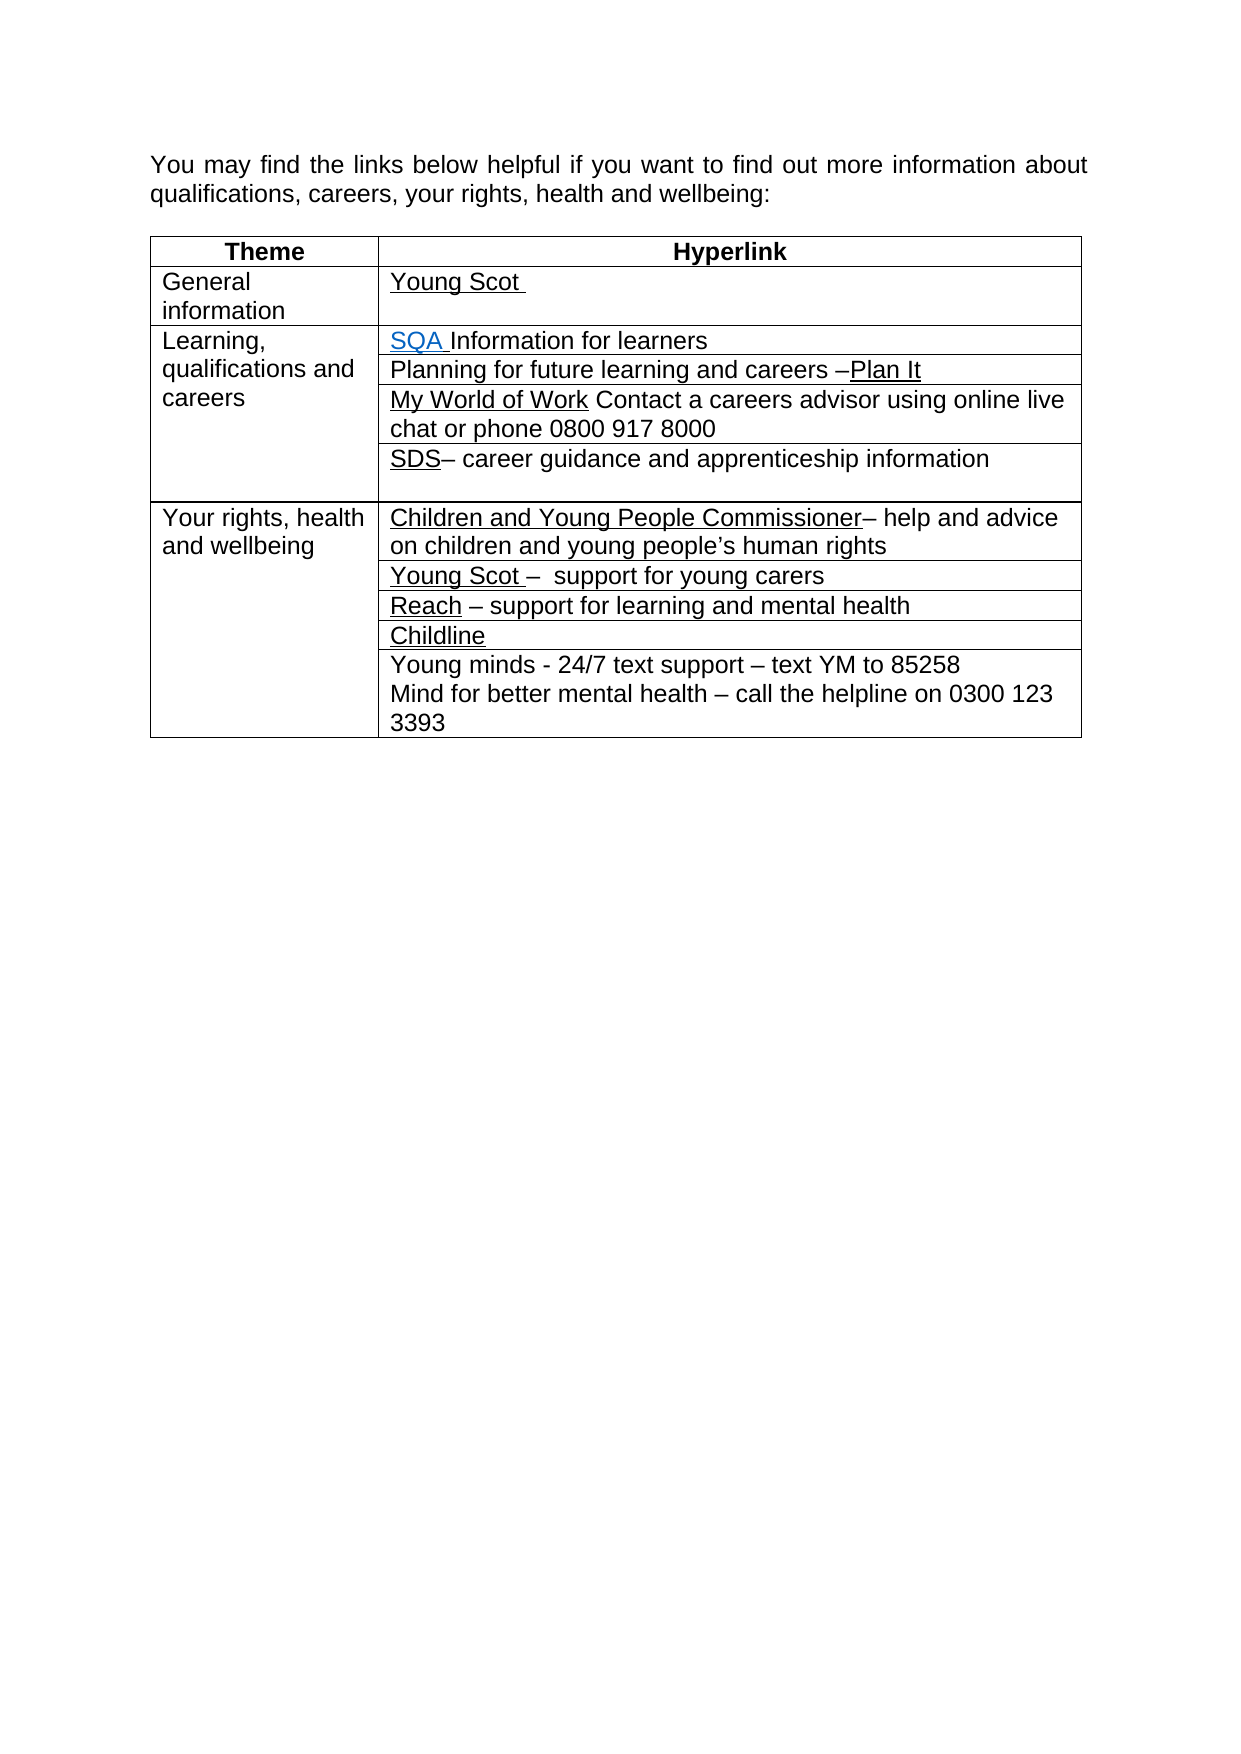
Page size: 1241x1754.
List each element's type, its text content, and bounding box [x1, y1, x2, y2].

text You may find the links below helpful if you want to find out more information about qualifications, careers, your rights, health and wellbeing: [150, 150, 1090, 207]
table_cell Learning, qualifications and careers [151, 326, 378, 501]
table_cell Young Scot – support for young carers [379, 561, 1081, 590]
table_cell My World of Work Contact a careers advisor using online live chat or phone 0800 917 8000 [379, 385, 1081, 443]
table_cell Young Scot [379, 267, 1081, 324]
table_cell Young minds - 24/7 text support – text YM to 85258 Mind for better mental health – call the helpline on 0300 123 3393 [379, 650, 1081, 737]
table_header Theme [151, 237, 378, 266]
table_cell Reach – support for learning and mental health [379, 591, 1081, 619]
table_cell Your rights, health and wellbeing [151, 503, 378, 737]
table_cell Planning for future learning and careers –Plan It [379, 355, 1081, 384]
table_cell SQA Information for learners [379, 326, 1081, 354]
table_cell Children and Young People Commissioner– help and advice on children and young people’s human rights [379, 503, 1081, 560]
table_header Hyperlink [379, 237, 1081, 266]
table_cell SDS– career guidance and apprenticeship information [379, 444, 1081, 501]
table_cell General information [151, 267, 378, 324]
table_cell Childline [379, 621, 1081, 649]
